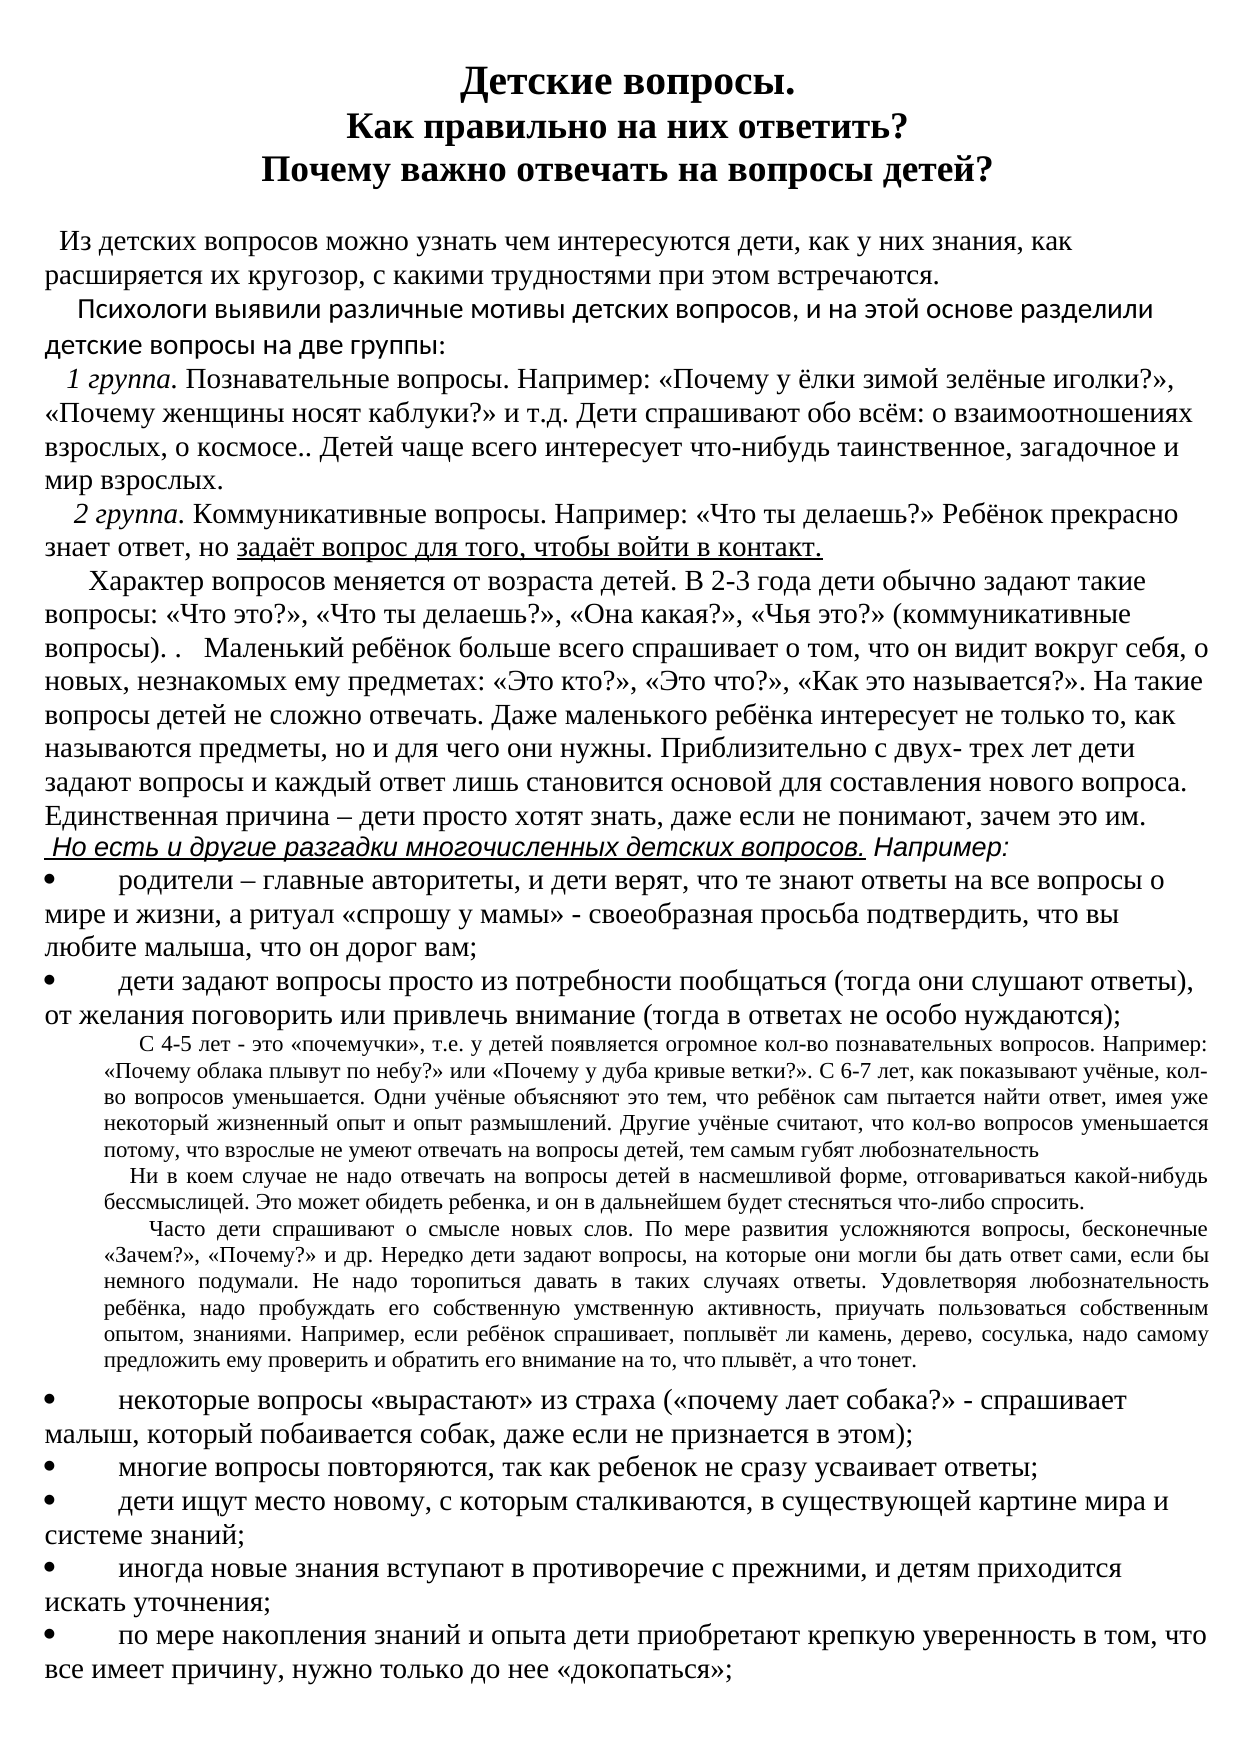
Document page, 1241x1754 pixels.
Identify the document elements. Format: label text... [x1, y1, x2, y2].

list иногда новые знания вступают в противоречие с прежними, и детям приходится искать уточнения; [44, 1550, 1211, 1617]
list некоторые вопросы «вырастают» из страха («почему лает собака?» - спрашивает малыш, который побаивается собак, даже если не признается в этом); [44, 1382, 1211, 1449]
list многие вопросы повторяются, так как ребенок не сразу усваивает ответы; [44, 1449, 1211, 1483]
text С 4-5 лет - это «почемучки», т.е. у детей появляется огромное кол-во познавательных вопросов. Например: «Почему облака плывут по небу?» или «Почему у дуба кривые ветки?». С 6-7 лет, как показывают учёные, кол-во вопросов уменьшается. Одни учёные объясняют это тем, что ребёнок сам пытается найти ответ, имея уже некоторый жизненный опыт и опыт размышлений. Другие учёные считают, что кол-во вопросов уменьшается потому, что взрослые не умеют отвечать на вопросы детей, тем самым губят любознательность [103, 1030, 1211, 1162]
text Часто дети спрашивают о смысле новых слов. По мере развития усложняются вопросы, бесконечные «Зачем?», «Почему?» и др. Нередко дети задают вопросы, на которые они могли бы дать ответ сами, если бы немного подумали. Не надо торопиться давать в таких случаях ответы. Удовлетворяя любознательность ребёнка, надо пробуждать его собственную умственную активность, приучать пользоваться собственным опытом, знаниями. Например, если ребёнок спрашивает, поплывёт ли камень, дерево, сосулька, надо самому предложить ему проверить и обратить его внимание на то, что плывёт, а что тонет. [103, 1215, 1211, 1373]
text Психологи выявили различные мотивы детских вопросов, и на этой основе разделили детские вопросы на две группы: [44, 290, 1211, 362]
text Детские вопросы. [44, 56, 1211, 103]
text Характер вопросов меняется от возраста детей. В 2-3 года дети обычно задают такие вопросы: «Что это?», «Что ты делаешь?», «Она какая?», «Чья это?» (коммуникативные вопросы). . Маленький ребёнок больше всего спрашивает о том, что он видит вокруг себя, о новых, незнакомых ему предметах: «Это кто?», «Это что?», «Как это называется?». На такие вопросы детей не сложно отвечать. Даже маленького ребёнка интересует не только то, как называются предметы, но и для чего они нужны. Приблизительно с двух- трех лет дети задают вопросы и каждый ответ лишь становится основой для составления нового вопроса. Единственная причина – дети просто хотят знать, даже если не понимают, зачем это им. [44, 563, 1211, 831]
list по мере накопления знаний и опыта дети приобретают крепкую уверенность в том, что все имеет причину, нужно только до нее «докопаться»; [44, 1617, 1211, 1685]
text Из детских вопросов можно узнать чем интересуются дети, как у них знания, как расширяется их кругозор, с какими трудностями при этом встречаются. [44, 223, 1211, 290]
text 2 группа. Коммуникативные вопросы. Например: «Что ты делаешь?» Ребёнок прекрасно знает ответ, но задаёт вопрос для того, чтобы войти в контакт. [44, 496, 1211, 563]
text 1 группа. Познавательные вопросы. Например: «Почему у ёлки зимой зелёные иголки?», «Почему женщины носят каблуки?» и т.д. Дети спрашивают обо всём: о взаимоотношениях взрослых, о космосе.. Детей чаще всего интересует что-нибудь таинственное, загадочное и мир взрослых. [44, 362, 1211, 496]
text Но есть и другие разгадки многочисленных детских вопросов. Например: [44, 831, 1211, 862]
list дети ищут место новому, с которым сталкиваются, в существующей картине мира и системе знаний; [44, 1483, 1211, 1550]
text Почему важно отвечать на вопросы детей? [44, 147, 1211, 190]
list дети задают вопросы просто из потребности пообщаться (тогда они слушают ответы), от желания поговорить или привлечь внимание (тогда в ответах не особо нуждаются); [44, 963, 1211, 1030]
text Ни в коем случае не надо отвечать на вопросы детей в насмешливой форме, отговариваться какой-нибудь бессмыслицей. Это может обидеть ребенка, и он в дальнейшем будет стесняться что-либо спросить. [103, 1162, 1211, 1215]
list родители – главные авторитеты, и дети верят, что те знают ответы на все вопросы о мире и жизни, а ритуал «спрошу у мамы» - своеобразная просьба подтвердить, что вы любите малыша, что он дорог вам; [44, 862, 1211, 963]
text Как правильно на них ответить? [44, 103, 1211, 147]
